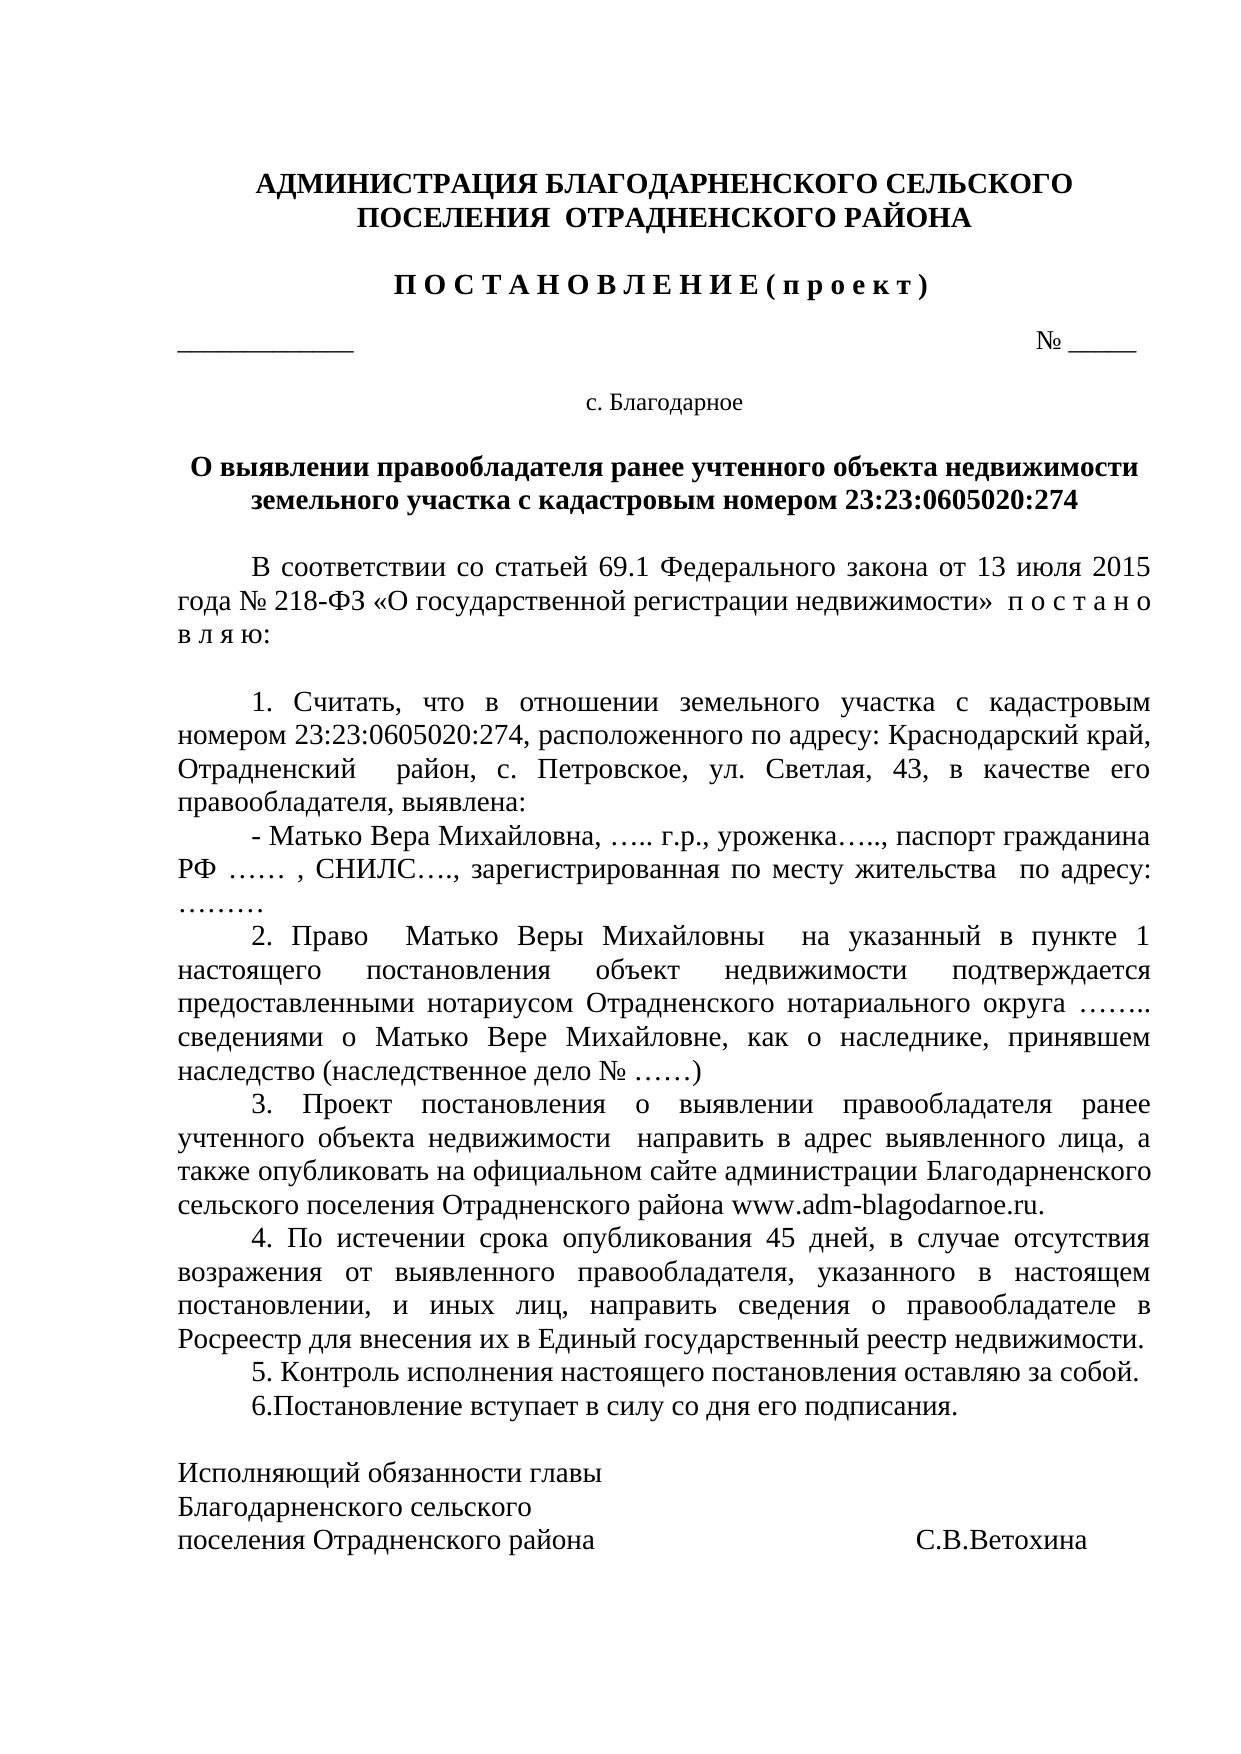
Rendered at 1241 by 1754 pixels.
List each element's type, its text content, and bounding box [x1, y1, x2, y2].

text 6.Постановление вступает в силу со дня его подписания. [177, 1388, 1152, 1422]
text Исполняющий обязанности главы [177, 1455, 1152, 1489]
text с. Благодарное [177, 387, 1152, 415]
text О выявлении правообладателя ранее учтенного объекта недвижимости земельного участка с кадастровым номером 23:23:0605020:274 [177, 449, 1152, 516]
text 5. Контроль исполнения настоящего постановления оставляю за собой. [177, 1354, 1152, 1388]
text поселения Отрадненского района С.В.Ветохина [177, 1522, 1152, 1556]
text 1. Считать, что в отношении земельного участка с кадастровым номером 23:23:0605020:274, расположенного по адресу: Краснодарский край, Отрадненский район, с. Петровское, ул. Светлая, 43, в качестве его правообладателя, выявлена: [177, 684, 1152, 818]
text Благодарненского сельского [177, 1489, 1152, 1522]
text _____________ № _____ [177, 324, 1152, 356]
text 3. Проект постановления о выявлении правообладателя ранее учтенного объекта недвижимости направить в адрес выявленного лица, а также опубликовать на официальном сайте администрации Благодарненского сельского поселения Отрадненского района www.adm-blagodarnoe.ru. [177, 1086, 1152, 1220]
text В соответствии со статьей 69.1 Федерального закона от 13 июля 2015 года № 218-ФЗ «О государственной регистрации недвижимости» п о с т а н о в л я ю: [177, 549, 1152, 650]
text - Матько Вера Михайловна, ….. г.р., уроженка….., паспорт гражданина РФ …… , СНИЛС…., зарегистрированная по месту жительства по адресу: ……… [177, 818, 1152, 918]
text АДМИНИСТРАЦИЯ БЛАГОДАРНЕНСКОГО СЕЛЬСКОГО ПОСЕЛЕНИЯ ОТРАДНЕНСКОГО РАЙОНА [177, 166, 1152, 233]
text 4. По истечении срока опубликования 45 дней, в случае отсутствия возражения от выявленного правообладателя, указанного в настоящем постановлении, и иных лиц, направить сведения о правообладателе в Росреестр для внесения их в Единый государственный реестр недвижимости. [177, 1220, 1152, 1354]
text ПОСТАНОВЛЕНИЕ(проект) [177, 267, 1152, 324]
text 2. Право Матько Веры Михайловны на указанный в пункте 1 настоящего постановления объект недвижимости подтверждается предоставленными нотариусом Отрадненского нотариального округа …….. сведениями о Матько Вере Михайловне, как о наследнике, принявшем наследство (наследственное дело № ……) [177, 918, 1152, 1086]
